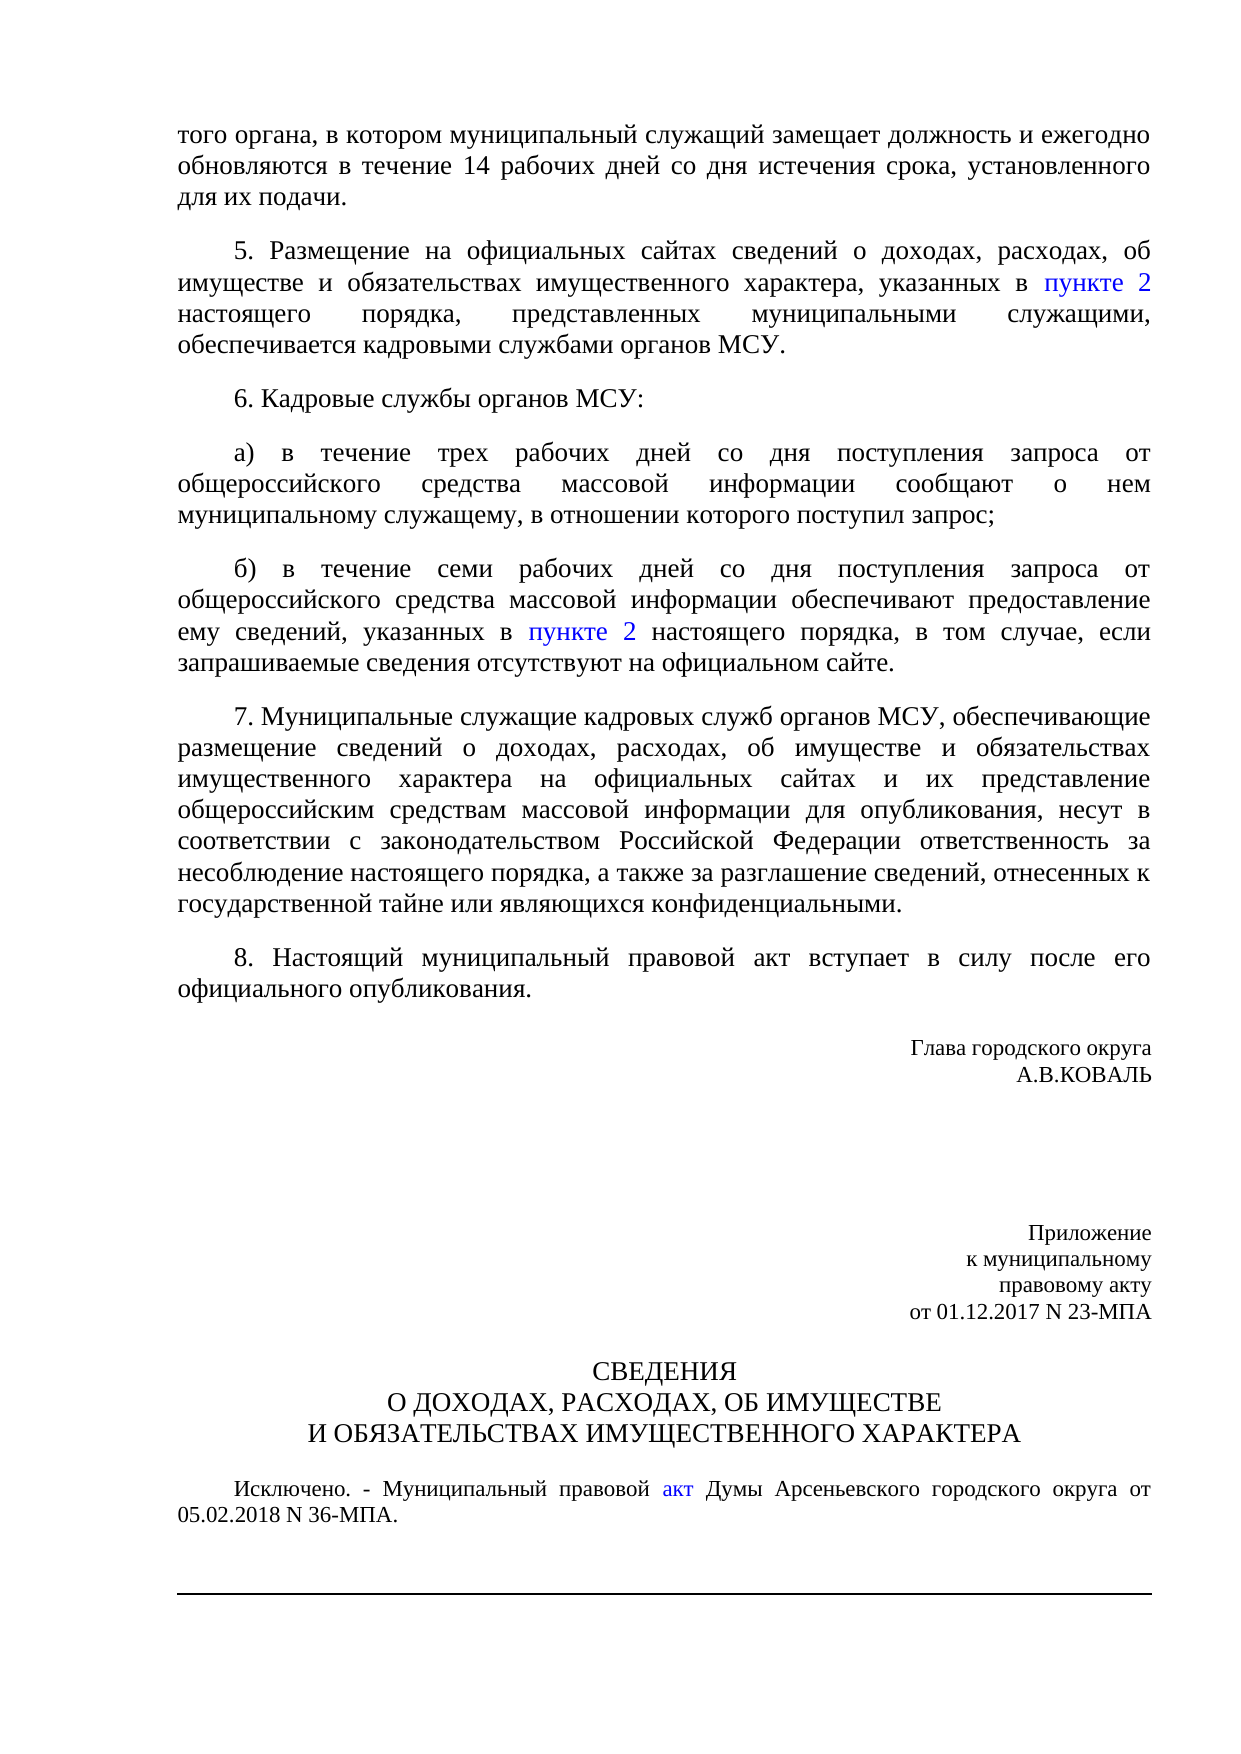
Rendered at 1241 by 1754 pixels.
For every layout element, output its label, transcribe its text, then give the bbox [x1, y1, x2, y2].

text к муниципальному [177, 1245, 1152, 1271]
text И ОБЯЗАТЕЛЬСТВАХ ИМУЩЕСТВЕННОГО ХАРАКТЕРА [177, 1418, 1152, 1449]
text А.В.КОВАЛЬ [177, 1061, 1152, 1087]
text Исключено. - Муниципальный правовой акт Думы Арсеньевского городского округа от 05.02.2018 N 36-МПА. [177, 1475, 1152, 1528]
text 6. Кадровые службы органов МСУ: [177, 382, 1152, 413]
text 8. Настоящий муниципальный правовой акт вступает в силу после его официального опубликования. [177, 941, 1152, 1003]
text от 01.12.2017 N 23-МПА [177, 1298, 1152, 1324]
text Глава городского округа [177, 1034, 1152, 1061]
text правовому акту [177, 1271, 1152, 1298]
text 7. Муниципальные служащие кадровых служб органов МСУ, обеспечивающие размещение сведений о доходах, расходах, об имуществе и обязательствах имущественного характера на официальных сайтах и их представление общероссийским средствам массовой информации для опубликования, несут в соответствии с законодательством Российской Федерации ответственность за несоблюдение настоящего порядка, а также за разглашение сведений, отнесенных к государственной тайне или являющихся конфиденциальными. [177, 700, 1152, 918]
text О ДОХОДАХ, РАСХОДАХ, ОБ ИМУЩЕСТВЕ [177, 1386, 1152, 1418]
text 5. Размещение на официальных сайтах сведений о доходах, расходах, об имуществе и обязательствах имущественного характера, указанных в пункте 2 настоящего порядка, представленных муниципальными служащими, обеспечивается кадровыми службами органов МСУ. [177, 234, 1152, 359]
text СВЕДЕНИЯ [177, 1355, 1152, 1386]
text а) в течение трех рабочих дней со дня поступления запроса от общероссийского средства массовой информации сообщают о нем муниципальному служащему, в отношении которого поступил запрос; [177, 436, 1152, 529]
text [177, 118, 1152, 212]
text Приложение [177, 1219, 1152, 1245]
text б) в течение семи рабочих дней со дня поступления запроса от общероссийского средства массовой информации обеспечивают предоставление ему сведений, указанных в пункте 2 настоящего порядка, в том случае, если запрашиваемые сведения отсутствуют на официальном сайте. [177, 552, 1152, 677]
